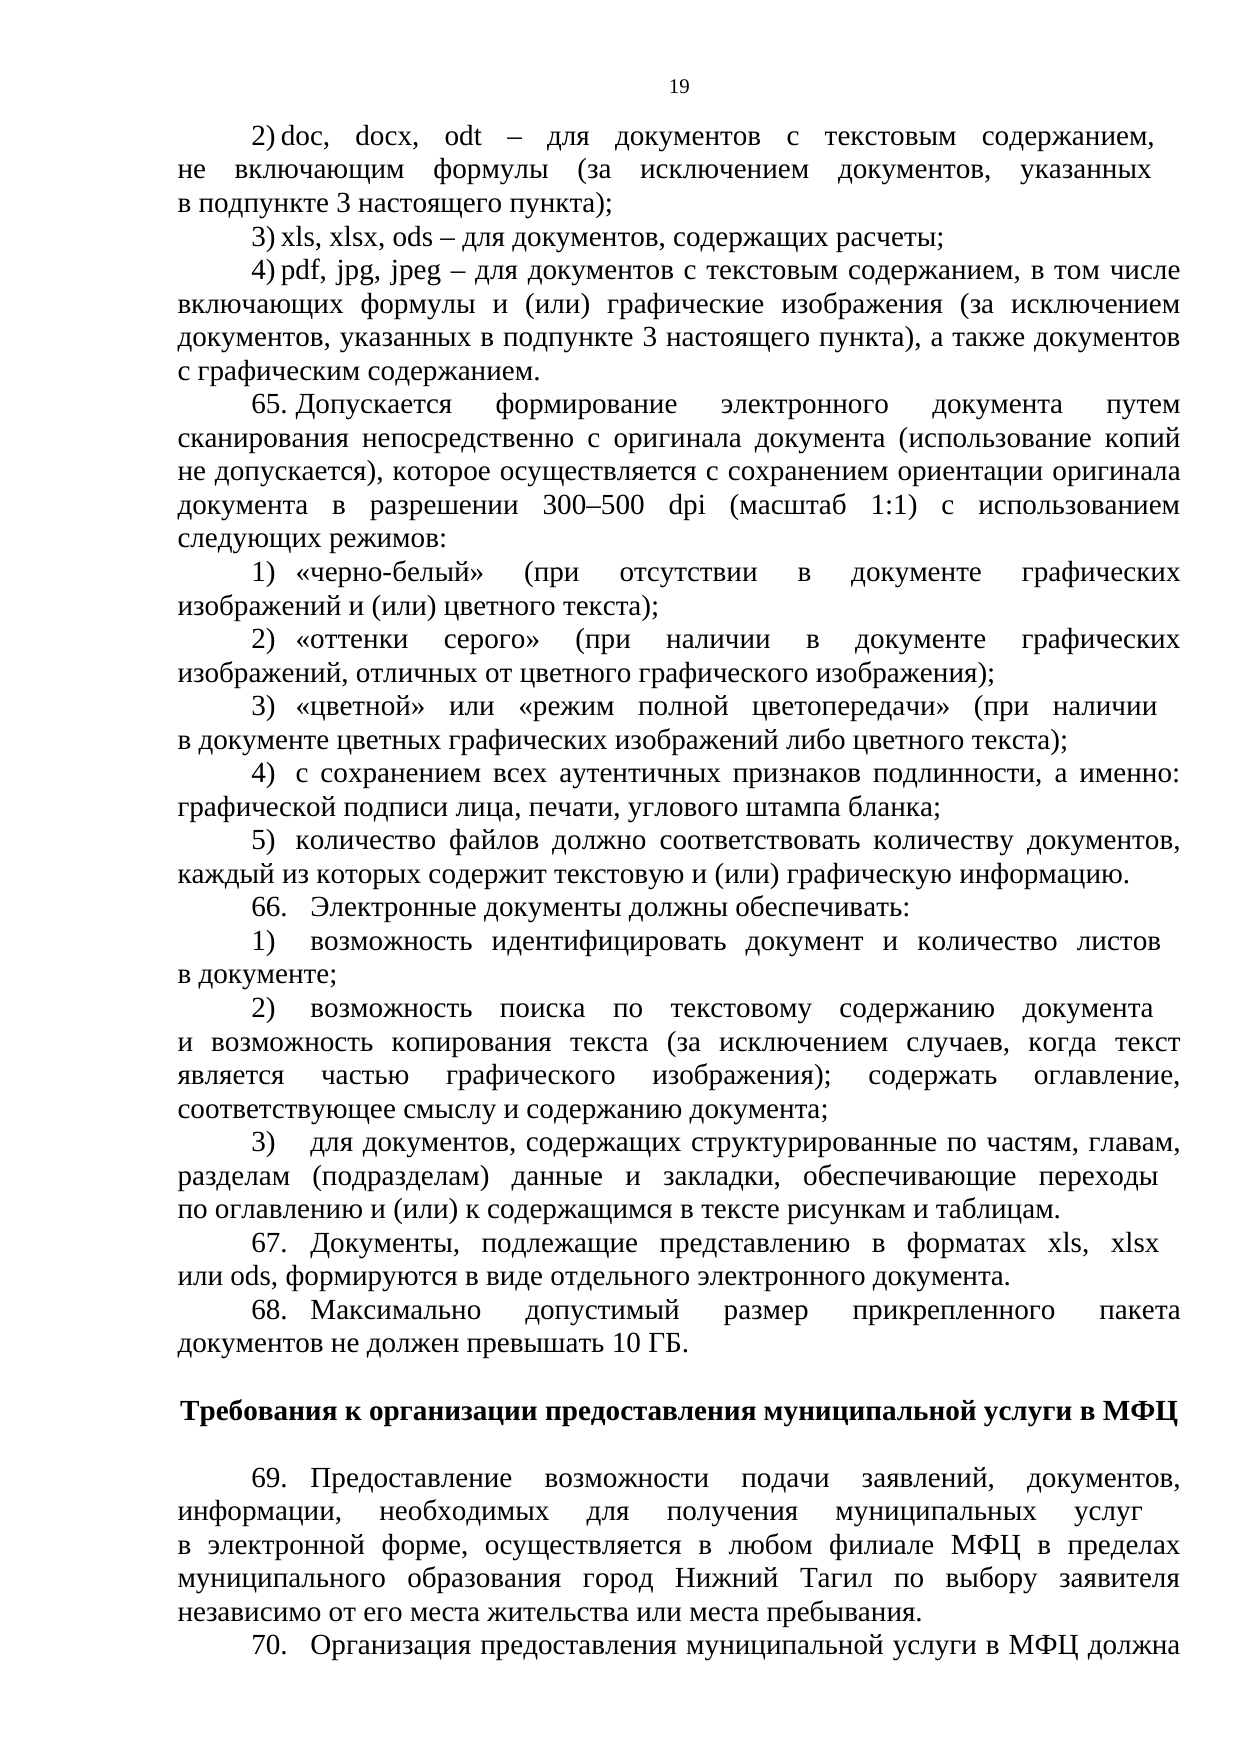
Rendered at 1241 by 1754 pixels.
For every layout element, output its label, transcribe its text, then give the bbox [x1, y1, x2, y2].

list возможность поиска по текстовому содержанию документа и возможность копирования текста (за исключением случаев, когда текст является частью графического изображения); содержать оглавление, соответствующее смыслу и содержанию документа; [177, 990, 1181, 1124]
list Электронные документы должны обеспечивать: [177, 889, 1181, 923]
list с сохранением всех аутентичных признаков подлинности, а именно: графической подписи лица, печати, углового штампа бланка; [177, 755, 1181, 822]
list для документов, содержащих структурированные по частям, главам, разделам (подразделам) данные и закладки, обеспечивающие переходы по оглавлению и (или) к содержащимся в тексте рисункам и таблицам. [177, 1124, 1181, 1225]
list возможность идентифицировать документ и количество листов в документе; [177, 923, 1181, 990]
list количество файлов должно соответствовать количеству документов, каждый из которых содержит текстовую и (или) графическую информацию. [177, 822, 1181, 889]
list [177, 1627, 1181, 1661]
list Допускается формирование электронного документа путем сканирования непосредственно с оригинала документа (использование копий не допускается), которое осуществляется с сохранением ориентации оригинала документа в разрешении 300–500 dpi (масштаб 1:1) с использованием следующих режимов: [177, 386, 1181, 554]
list doc, docx, odt – для документов с текстовым содержанием, не включающим формулы (за исключением документов, указанных в подпункте 3 настоящего пункта); [177, 118, 1181, 219]
list xls, xlsx, ods – для документов, содержащих расчеты; [177, 219, 1181, 252]
list Максимально допустимый размер прикрепленного пакета документов не должен превышать 10 ГБ. [177, 1292, 1181, 1359]
list «оттенки серого» (при наличии в документе графических изображений, отличных от цветного графического изображения); [177, 621, 1181, 688]
text Требования к организации предоставления муниципальной услуги в МФЦ [177, 1393, 1181, 1426]
list Предоставление возможности подачи заявлений, документов, информации, необходимых для получения муниципальных услуг в электронной форме, осуществляется в любом филиале МФЦ в пределах муниципального образования город Нижний Тагил по выбору заявителя независимо от его места жительства или места пребывания. [177, 1460, 1181, 1627]
list pdf, jpg, jpeg – для документов с текстовым содержанием, в том числе включающих формулы и (или) графические изображения (за исключением документов, указанных в подпункте 3 настоящего пункта), а также документов с графическим содержанием. [177, 252, 1181, 386]
list «черно-белый» (при отсутствии в документе графических изображений и (или) цветного текста); [177, 554, 1181, 621]
list Документы, подлежащие представлению в форматах xls, xlsx или ods, формируются в виде отдельного электронного документа. [177, 1225, 1181, 1292]
list «цветной» или «режим полной цветопередачи» (при наличии в документе цветных графических изображений либо цветного текста); [177, 688, 1181, 755]
